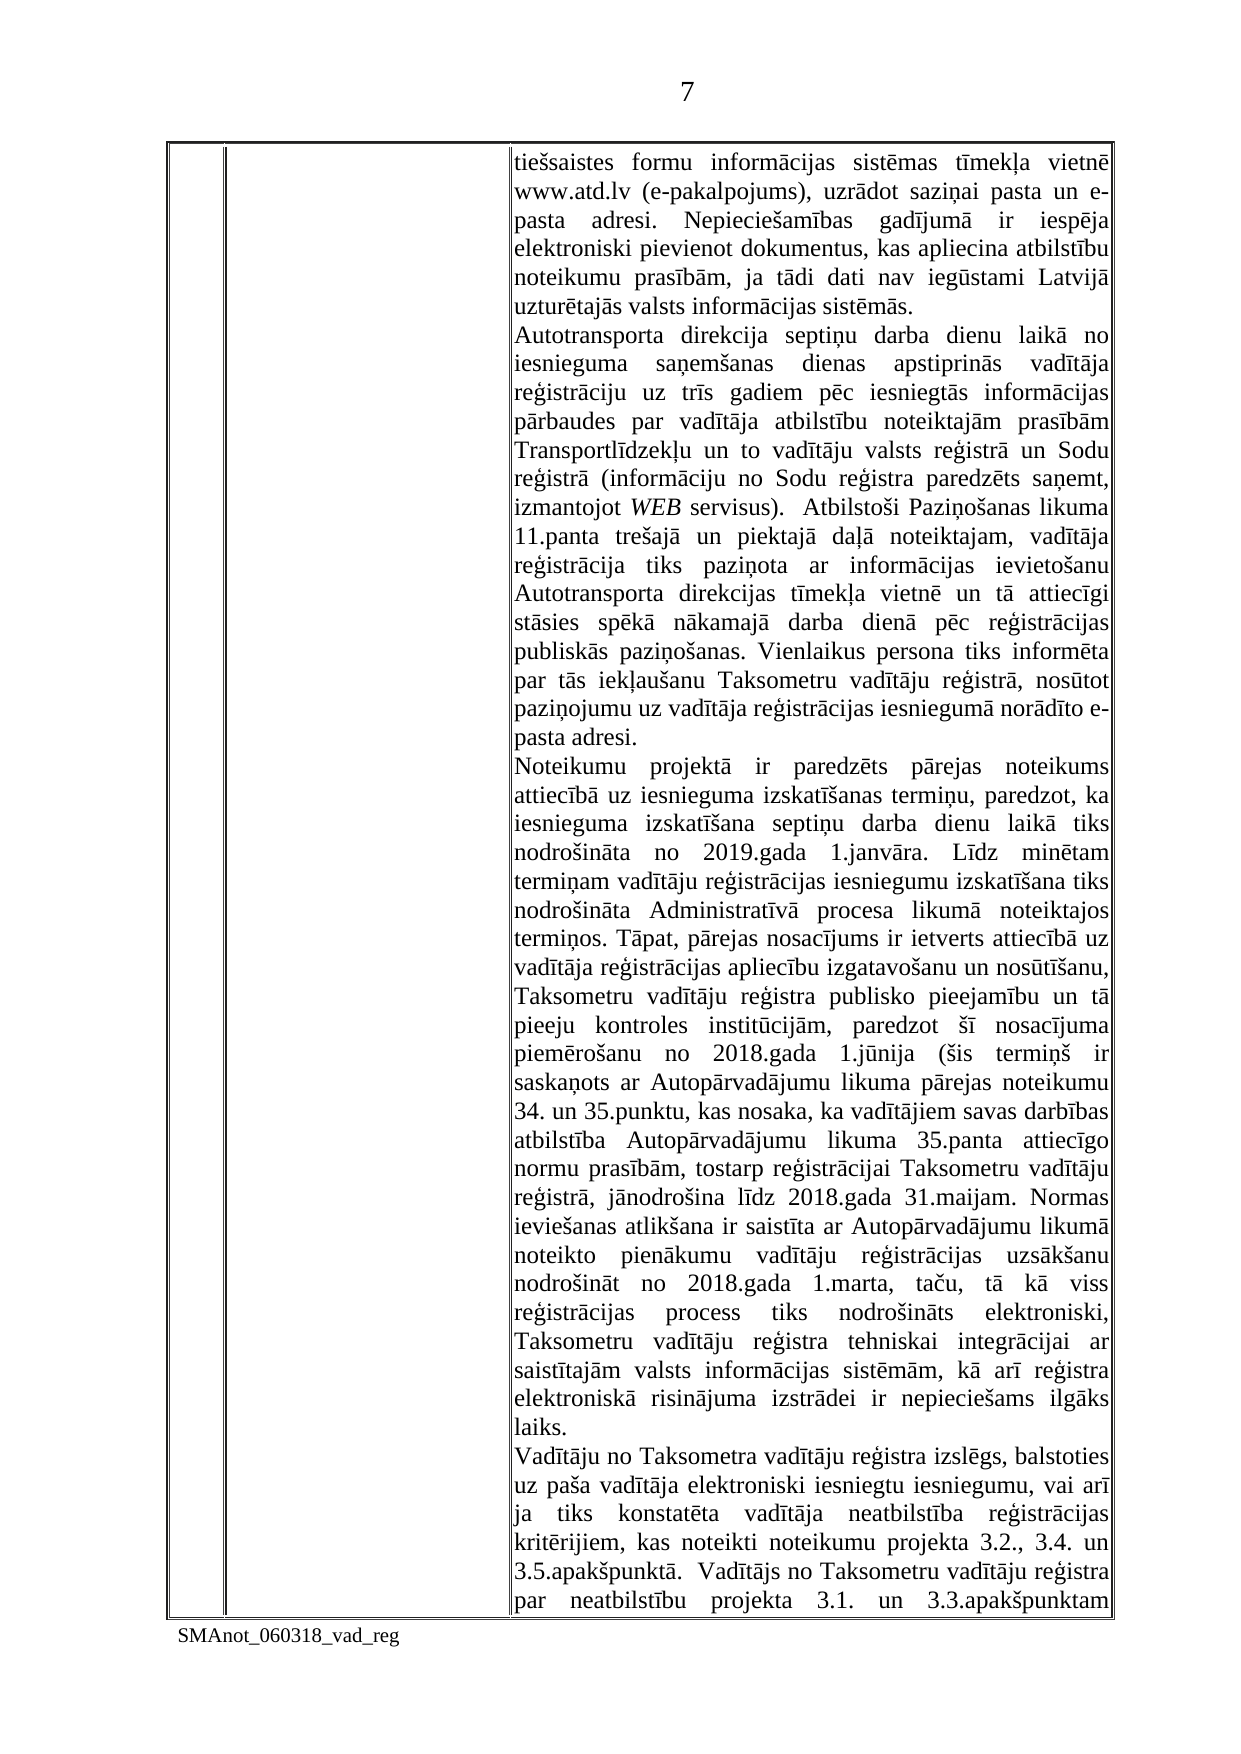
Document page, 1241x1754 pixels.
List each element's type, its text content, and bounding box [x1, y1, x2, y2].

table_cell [225, 144, 511, 1617]
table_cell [511, 144, 1111, 1617]
table_cell 2. [170, 143, 225, 1617]
